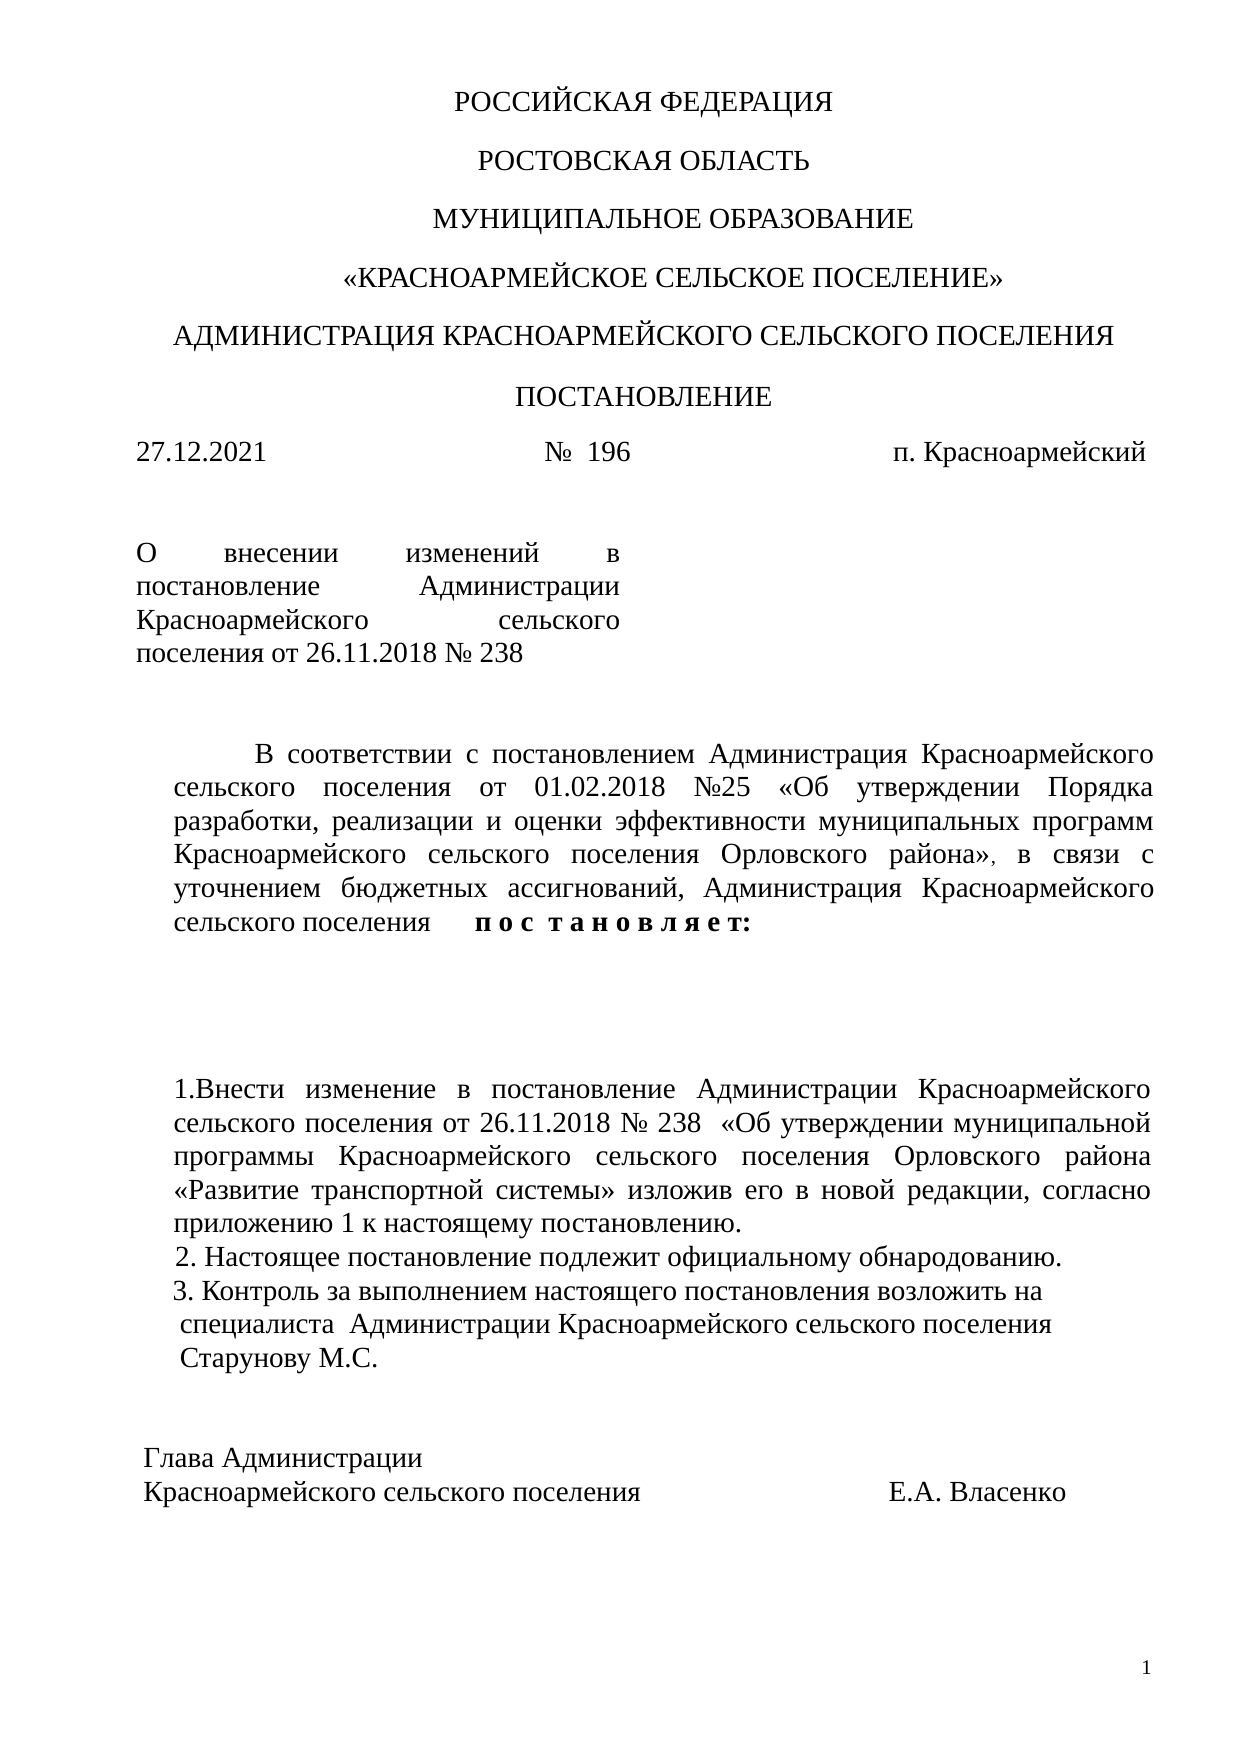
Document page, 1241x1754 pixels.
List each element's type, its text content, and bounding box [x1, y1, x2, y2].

text РОССИЙСКАЯ ФЕДЕРАЦИЯ [136, 84, 1152, 118]
text МУНИЦИПАЛЬНОЕ ОБРАЗОВАНИЕ [136, 201, 1152, 235]
text 3. Контроль за выполнением настоящего постановления возложить на [136, 1273, 1152, 1306]
text АДМИНИСТРАЦИЯ КРАСНОАРМЕЙСКОГО СЕЛЬСКОГО ПОСЕЛЕНИЯ [136, 318, 1152, 352]
text Красноармейского сельского поселения Е.А. Власенко [136, 1474, 1152, 1507]
text 2. Настоящее постановление подлежит официальному обнародованию. [175, 1239, 1152, 1273]
text ПОСТАНОВЛЕНИЕ [136, 379, 1152, 412]
text 1.Внести изменение в постановление Администрации Красноармейского сельского поселения от 26.11.2018 № 238 «Об утверждении муниципальной программы Красноармейского сельского поселения Орловского района «Развитие транспортной системы» изложив его в новой редакции, согласно приложению 1 к настоящему постановлению. [173, 1071, 1152, 1239]
text О внесении изменений в постановление Администрации Красноармейского сельского поселения от 26.11.2018 № 238 [136, 535, 620, 669]
text 27.12.2021 196 п. Красноармейский [136, 434, 1152, 468]
text «КРАСНОАРМЕЙСКОЕ СЕЛЬСКОЕ ПОСЕЛЕНИЕ» [136, 260, 1152, 293]
text В соответствии с постановлением Администрация Красноармейского сельского поселения от 01.02.2018 №25 «Об утверждении Порядка разработки, реализации и оценки эффективности муниципальных программ Красноармейского сельского поселения Орловского района», в связи с уточнением бюджетных ассигнований, Администрация Красноармейского сельского поселения п о с т а н о в л я е т: [173, 736, 1154, 937]
text специалиста Администрации Красноармейского сельского поселения [136, 1306, 1152, 1340]
text РОСТОВСКАЯ ОБЛАСТЬ [136, 143, 1152, 176]
text Старунову М.С. [136, 1340, 1152, 1373]
text Глава Администрации [136, 1440, 1152, 1474]
